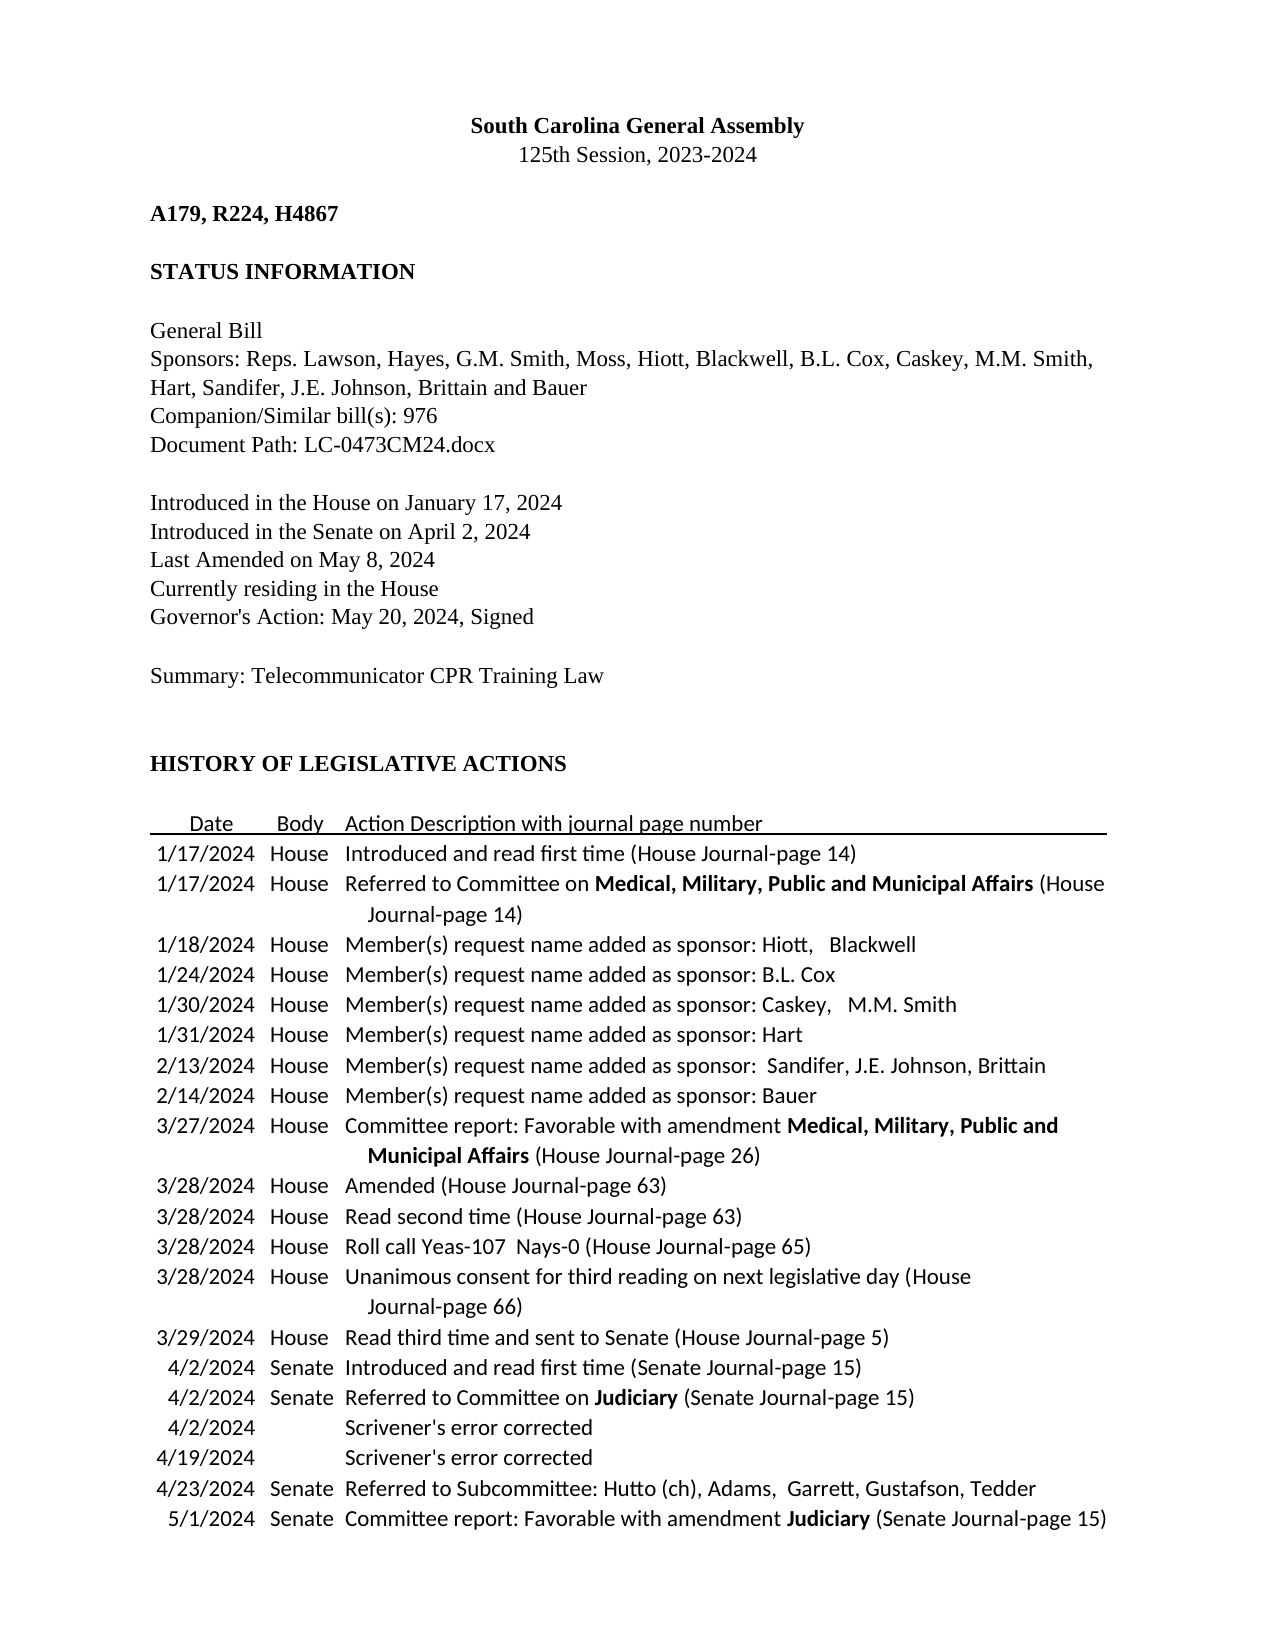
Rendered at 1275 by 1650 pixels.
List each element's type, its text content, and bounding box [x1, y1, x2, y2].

text 2/14/2024 House Member(s) request name added as sponsor: Bauer [150, 1081, 1125, 1109]
text 3/28/2024 House Amended (House Journal-page 63) [150, 1172, 1125, 1200]
text 3/29/2024 House Read third time and sent to Senate (House Journal-page 5) [150, 1323, 1125, 1351]
text South Carolina General Assembly [150, 112, 1125, 139]
text 4/2/2024 Scrivener's error corrected [150, 1413, 1125, 1441]
text STATUS INFORMATION [150, 258, 1125, 284]
text Date Body Action Description with journal page number [150, 809, 1125, 837]
text Last Amended on May 8, 2024 [150, 546, 1125, 572]
text 4/2/2024 Senate Introduced and read first time (Senate Journal-page 15) [150, 1353, 1125, 1381]
text 3/28/2024 House Roll call Yeas-107 Nays-0 (House Journal-page 65) [150, 1232, 1125, 1260]
text HISTORY OF LEGISLATIVE ACTIONS [150, 751, 1125, 777]
text Currently residing in the House [150, 574, 1125, 601]
text General Bill [150, 317, 1125, 343]
text 3/27/2024 House Committee report: Favorable with amendment Medical, Military, Public and Municipal Affairs (House Journal-page 26) [150, 1111, 1125, 1169]
text Document Path: LC-0473CM24.docx [150, 431, 1125, 457]
text 4/2/2024 Senate Referred to Committee on Judiciary (Senate Journal-page 15) [150, 1383, 1125, 1411]
text 125th Session, 2023-2024 [150, 141, 1125, 167]
text 1/24/2024 House Member(s) request name added as sponsor: B.L. Cox [150, 960, 1125, 988]
text 1/17/2024 House Introduced and read first time (House Journal-page 14) [150, 839, 1125, 867]
text 2/13/2024 House Member(s) request name added as sponsor: Sandifer, J.E. Johnson, Brittain [150, 1051, 1125, 1079]
text Sponsors: Reps. Lawson, Hayes, G.M. Smith, Moss, Hiott, Blackwell, B.L. Cox, Caskey, M.M. Smith, Hart, Sandifer, J.E. Johnson, Brittain and Bauer [150, 345, 1125, 400]
text Governor's Action: May 20, 2024, Signed [150, 603, 1125, 629]
text 4/23/2024 Senate Referred to Subcommittee: Hutto (ch), Adams, Garrett, Gustafson, Tedder [150, 1474, 1125, 1502]
text Introduced in the House on January 17, 2024 [150, 489, 1125, 516]
text 1/31/2024 House Member(s) request name added as sponsor: Hart [150, 1021, 1125, 1049]
text 1/17/2024 House Referred to Committee on Medical, Military, Public and Municipal Affairs (House Journal-page 14) [150, 869, 1125, 928]
text Summary: Telecommunicator CPR Training Law [150, 662, 1125, 688]
text 4/19/2024 Scrivener's error corrected [150, 1443, 1125, 1472]
text 1/30/2024 House Member(s) request name added as sponsor: Caskey, M.M. Smith [150, 990, 1125, 1018]
text 3/28/2024 House Unanimous consent for third reading on next legislative day (House Journal-page 66) [150, 1262, 1125, 1321]
text Introduced in the Senate on April 2, 2024 [150, 518, 1125, 544]
text A179, R224, H4867 [150, 199, 1125, 226]
text 1/18/2024 House Member(s) request name added as sponsor: Hiott, Blackwell [150, 930, 1125, 958]
text Companion/Similar bill(s): 976 [150, 402, 1125, 428]
text 5/1/2024 Senate Committee report: Favorable with amendment Judiciary (Senate Journal-page 15) [150, 1504, 1125, 1532]
text 3/28/2024 House Read second time (House Journal-page 63) [150, 1202, 1125, 1230]
